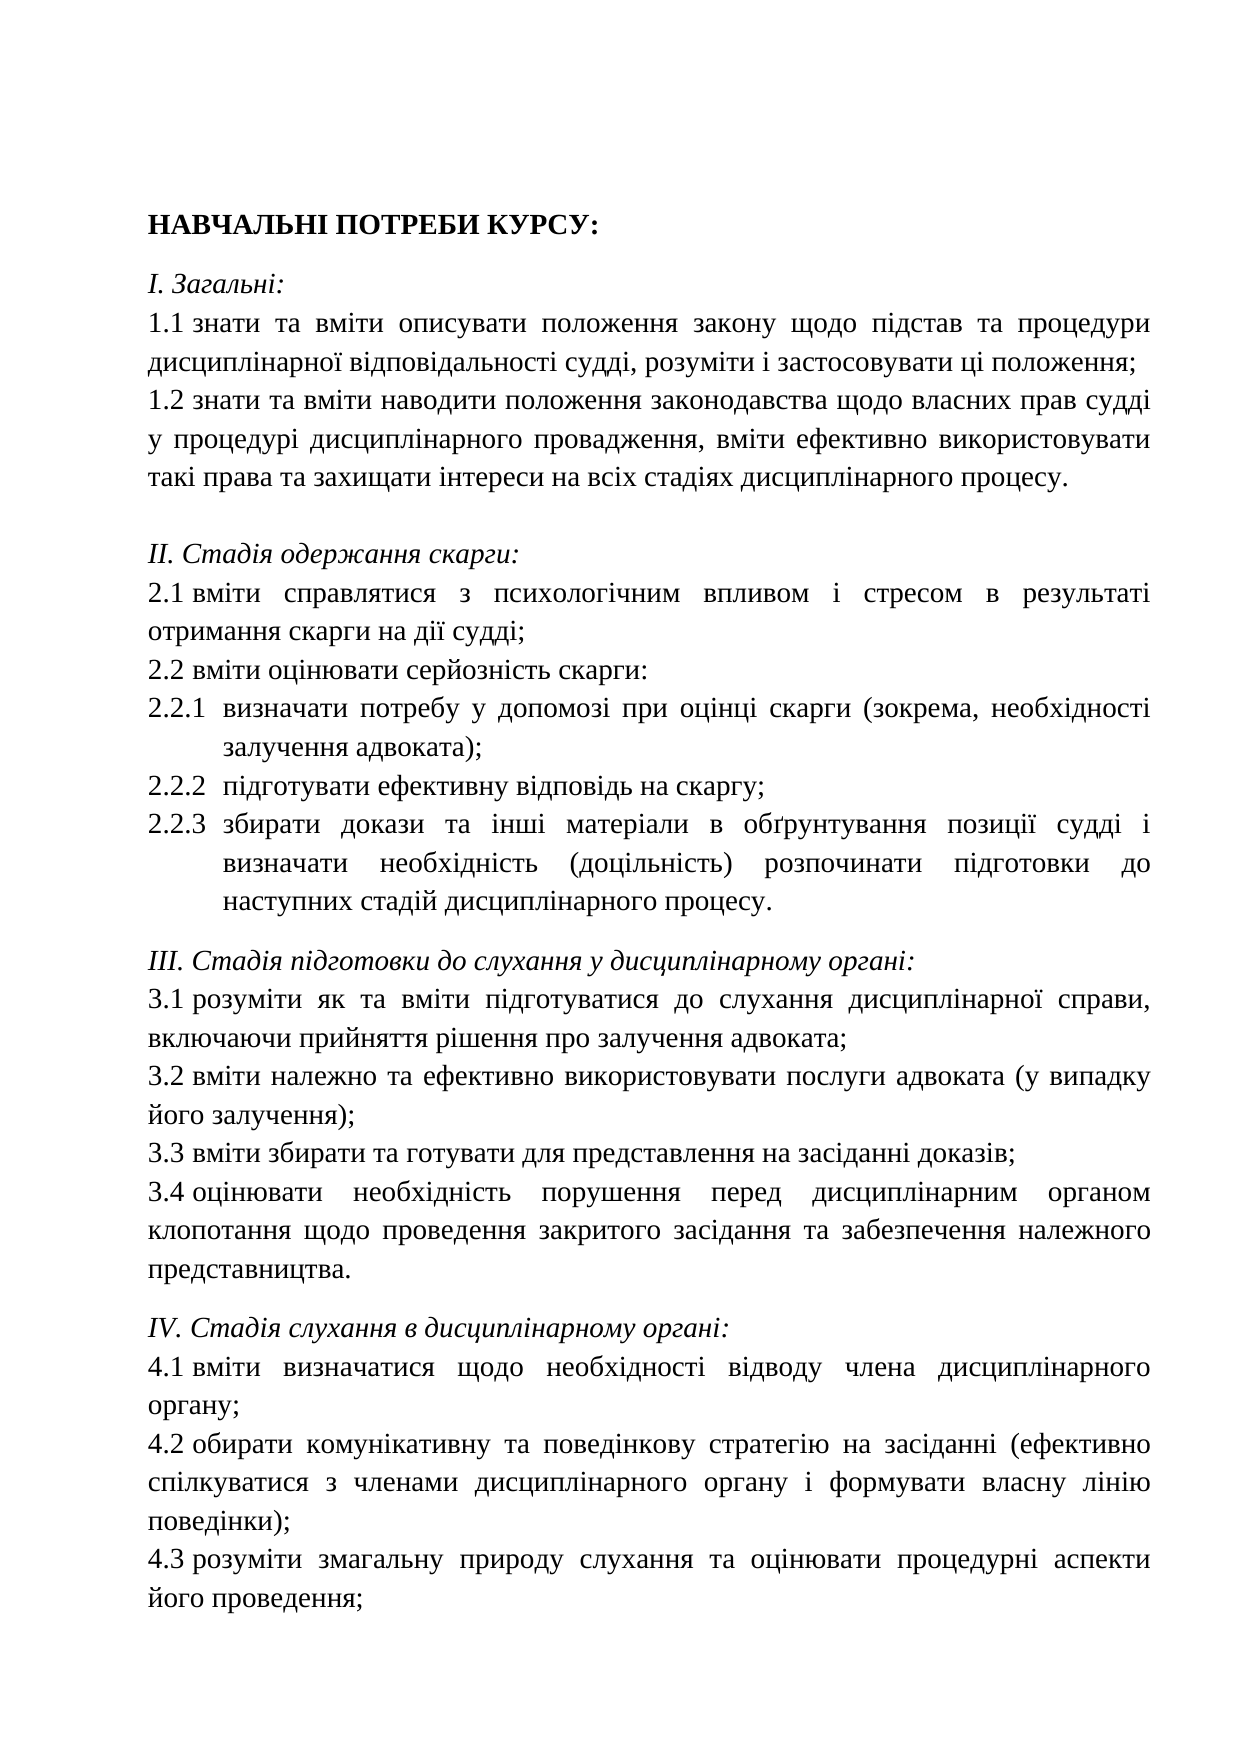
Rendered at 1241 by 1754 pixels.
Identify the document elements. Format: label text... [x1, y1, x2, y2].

text ІІІ. Стадія підготовки до слухання у дисциплінарному органі: [148, 943, 1152, 976]
list вміти оцінювати серйозність скарги: [148, 652, 1152, 686]
list вміти належно та ефективно використовувати послуги адвоката (у випадку його залучення); [148, 1058, 1152, 1130]
list вміти справлятися з психологічним впливом і стресом в результаті отримання скарги на дії судді; [148, 575, 1152, 647]
list І. Загальні: [148, 267, 1152, 300]
list вміти збирати та готувати для представлення на засіданні доказів; [148, 1135, 1152, 1169]
list обирати комунікативну та поведінкову стратегію на засіданні (ефективно спілкуватися з членами дисциплінарного органу і формувати власну лінію поведінки); [148, 1426, 1152, 1537]
list визначати потребу у допомозі при оцінці скарги (зокрема, необхідності залучення адвоката); [148, 691, 1152, 763]
list знати та вміти описувати положення закону щодо підстав та процедури дисциплінарної відповідальності судді, розуміти і застосовувати ці положення; [148, 305, 1152, 377]
list збирати докази та інші матеріали в обґрунтування позиції судді і визначати необхідність (доцільність) розпочинати підготовки до наступних стадій дисциплінарного процесу. [148, 806, 1152, 917]
text ІV. Стадія слухання в дисциплінарному органі: [148, 1310, 1152, 1344]
list вміти визначатися щодо необхідності відводу члена дисциплінарного органу; [148, 1349, 1152, 1421]
list розуміти як та вміти підготуватися до слухання дисциплінарної справи, включаючи прийняття рішення про залучення адвоката; [148, 981, 1152, 1053]
list ІІ. Стадія одержання скарги: [148, 536, 1152, 570]
list знати та вміти наводити положення законодавства щодо власних прав судді у процедурі дисциплінарного провадження, вміти ефективно використовувати такі права та захищати інтереси на всіх стадіях дисциплінарного процесу. [148, 382, 1152, 493]
list підготувати ефективну відповідь на скаргу; [148, 768, 1152, 801]
list розуміти змагальну природу слухання та оцінювати процедурні аспекти його проведення; [148, 1542, 1152, 1614]
list оцінювати необхідність порушення перед дисциплінарним органом клопотання щодо проведення закритого засідання та забезпечення належного представництва. [148, 1174, 1152, 1284]
text НАВЧАЛЬНІ ПОТРЕБИ КУРСУ: [148, 207, 1152, 241]
